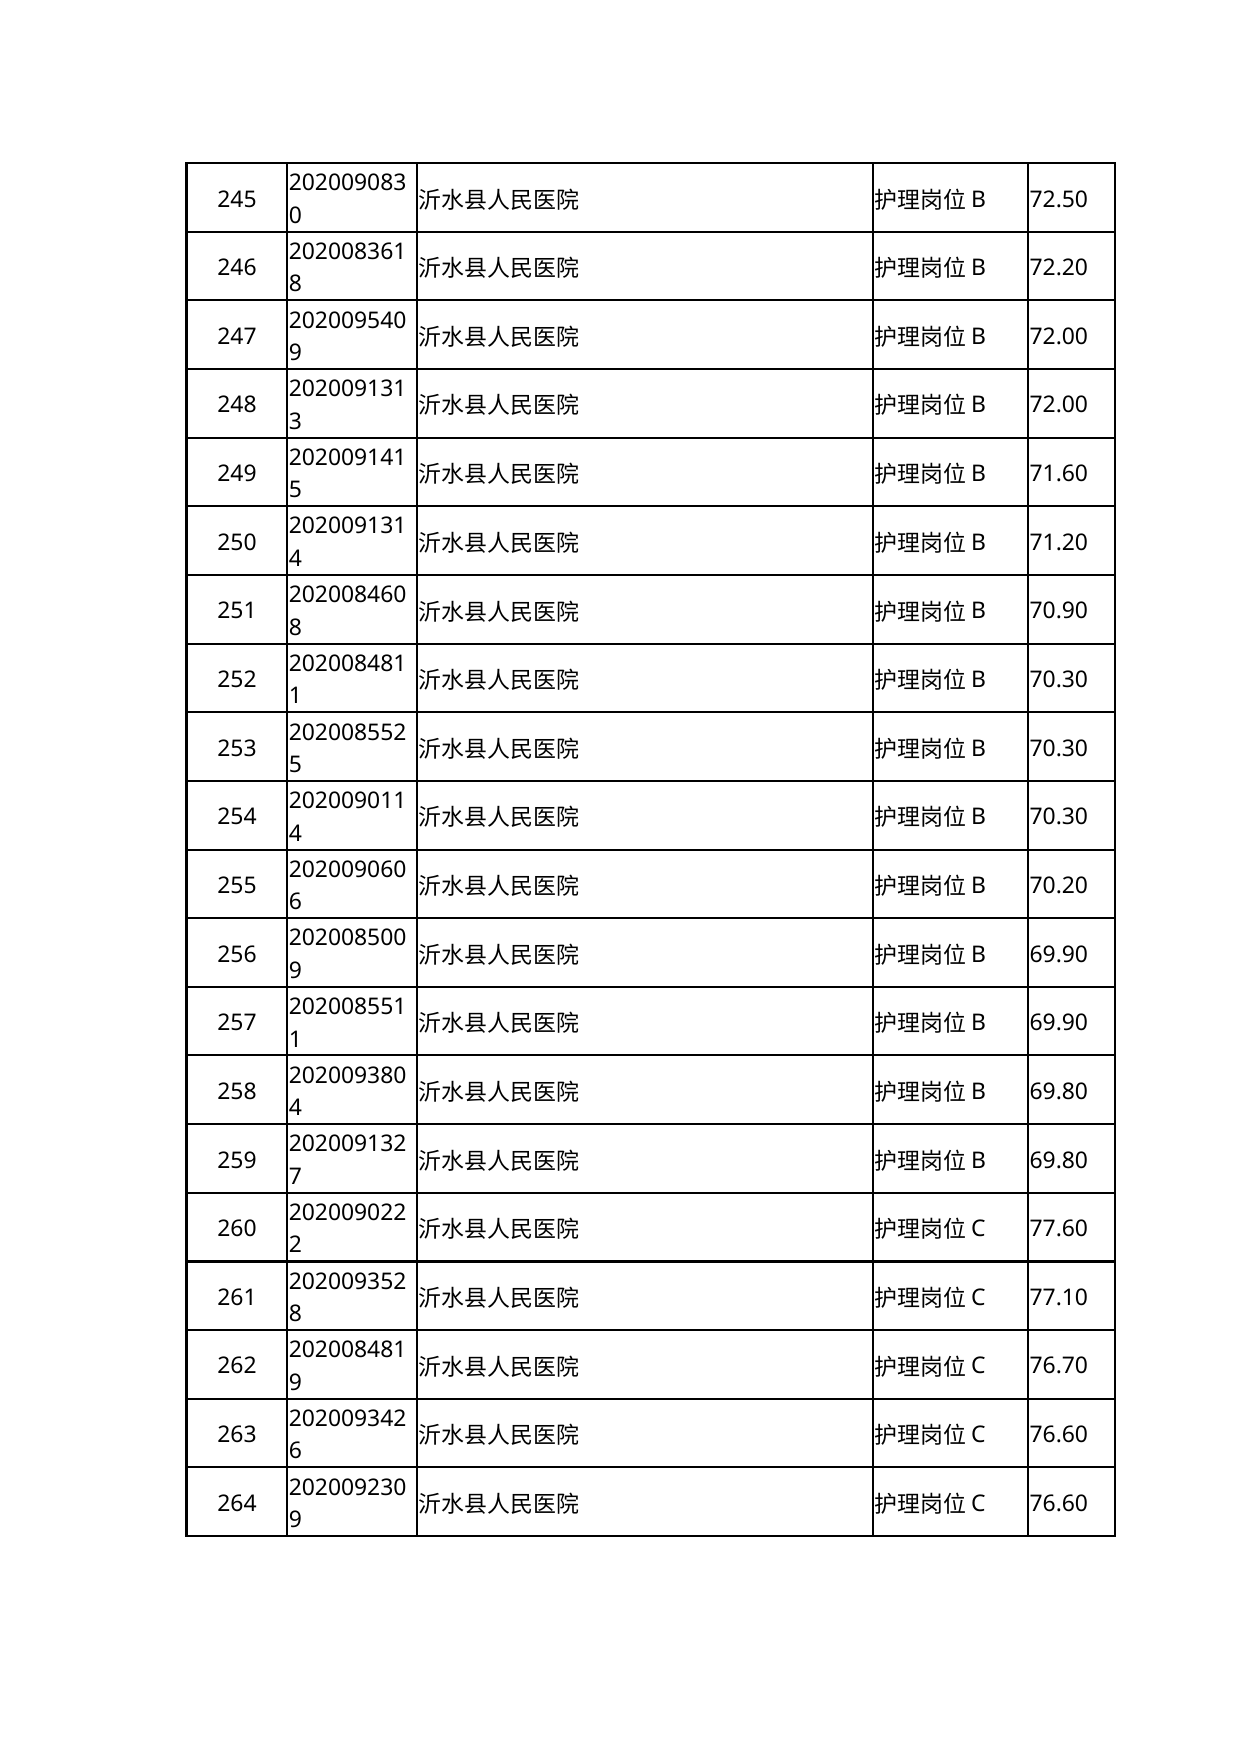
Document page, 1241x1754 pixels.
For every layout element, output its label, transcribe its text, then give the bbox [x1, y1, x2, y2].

table_cell 70.20 [1029, 851, 1114, 917]
table_cell 252 [188, 645, 286, 711]
table_cell 沂水县人民医院 [418, 370, 872, 437]
table_cell 72.50 [1029, 164, 1114, 231]
table_cell 沂水县人民医院 [418, 713, 872, 780]
table_cell 沂水县人民医院 [418, 782, 872, 848]
table_cell 76.70 [1029, 1331, 1114, 1398]
table_cell 251 [188, 576, 286, 642]
table_cell 264 [188, 1468, 286, 1535]
table_cell 72.20 [1029, 233, 1114, 299]
table_cell 71.60 [1029, 439, 1114, 505]
table_cell 2020093426 [288, 1400, 416, 1466]
table_cell 262 [188, 1331, 286, 1398]
table_cell 250 [188, 507, 286, 574]
table_cell 沂水县人民医院 [418, 233, 872, 299]
table_cell 256 [188, 919, 286, 986]
table_cell 2020091327 [288, 1125, 416, 1192]
table_cell 护理岗位B [874, 919, 1027, 986]
table_cell 69.90 [1029, 988, 1114, 1054]
table_cell 沂水县人民医院 [418, 439, 872, 505]
table_cell 259 [188, 1125, 286, 1192]
table_cell 2020083618 [288, 233, 416, 299]
table_cell 72.00 [1029, 370, 1114, 437]
table_cell 69.80 [1029, 1125, 1114, 1192]
table_cell 260 [188, 1194, 286, 1260]
table_cell 248 [188, 370, 286, 437]
table_cell 2020091314 [288, 507, 416, 574]
table_cell 2020091415 [288, 439, 416, 505]
table_cell 沂水县人民医院 [418, 301, 872, 368]
table_cell 护理岗位B [874, 1056, 1027, 1123]
table_cell 沂水县人民医院 [418, 1400, 872, 1466]
table_cell 2020085525 [288, 713, 416, 780]
table_cell 护理岗位B [874, 507, 1027, 574]
table_cell 70.30 [1029, 713, 1114, 780]
table_cell 护理岗位C [874, 1263, 1027, 1329]
table_cell 护理岗位B [874, 439, 1027, 505]
table_cell 71.20 [1029, 507, 1114, 574]
table_cell 2020090114 [288, 782, 416, 848]
table_cell 77.10 [1029, 1263, 1114, 1329]
table_cell 2020085009 [288, 919, 416, 986]
table_cell 2020095409 [288, 301, 416, 368]
table_cell 70.90 [1029, 576, 1114, 642]
table_cell 2020091313 [288, 370, 416, 437]
table_cell 249 [188, 439, 286, 505]
table_cell 255 [188, 851, 286, 917]
table_cell 2020093528 [288, 1263, 416, 1329]
table_cell 76.60 [1029, 1400, 1114, 1466]
table_cell 沂水县人民医院 [418, 164, 872, 231]
table_cell 2020084608 [288, 576, 416, 642]
table_cell 69.80 [1029, 1056, 1114, 1123]
table_cell 247 [188, 301, 286, 368]
table_cell 2020084819 [288, 1331, 416, 1398]
table_cell 沂水县人民医院 [418, 1468, 872, 1535]
table_cell 护理岗位B [874, 713, 1027, 780]
table_cell 护理岗位B [874, 370, 1027, 437]
table_cell 253 [188, 713, 286, 780]
table_cell 护理岗位B [874, 233, 1027, 299]
table_cell 沂水县人民医院 [418, 645, 872, 711]
table_cell 258 [188, 1056, 286, 1123]
table_cell 护理岗位B [874, 988, 1027, 1054]
table_cell 2020090222 [288, 1194, 416, 1260]
table_cell 261 [188, 1263, 286, 1329]
table_cell 护理岗位B [874, 576, 1027, 642]
table_cell 72.00 [1029, 301, 1114, 368]
table_cell 沂水县人民医院 [418, 851, 872, 917]
table_cell 246 [188, 233, 286, 299]
table_cell 护理岗位B [874, 301, 1027, 368]
table_cell 护理岗位C [874, 1400, 1027, 1466]
table_cell 2020090830 [288, 164, 416, 231]
table_cell 护理岗位B [874, 645, 1027, 711]
table_cell 沂水县人民医院 [418, 919, 872, 986]
table_cell 263 [188, 1400, 286, 1466]
table_cell 护理岗位B [874, 1125, 1027, 1192]
table_cell 沂水县人民医院 [418, 1194, 872, 1260]
table_cell 护理岗位C [874, 1468, 1027, 1535]
table_cell 沂水县人民医院 [418, 1263, 872, 1329]
table_cell 77.60 [1029, 1194, 1114, 1260]
table_cell 70.30 [1029, 645, 1114, 711]
table_cell 2020090606 [288, 851, 416, 917]
table_cell 沂水县人民医院 [418, 576, 872, 642]
table_cell 70.30 [1029, 782, 1114, 848]
table_cell 2020093804 [288, 1056, 416, 1123]
table_cell 护理岗位B [874, 851, 1027, 917]
table_cell 2020084811 [288, 645, 416, 711]
table_cell 2020085511 [288, 988, 416, 1054]
table_cell 257 [188, 988, 286, 1054]
table_cell 护理岗位B [874, 164, 1027, 231]
table_cell 76.60 [1029, 1468, 1114, 1535]
table_cell 沂水县人民医院 [418, 1125, 872, 1192]
table_cell 254 [188, 782, 286, 848]
table_cell 2020092309 [288, 1468, 416, 1535]
table_cell 护理岗位C [874, 1194, 1027, 1260]
table_cell 245 [188, 164, 286, 231]
table_cell 沂水县人民医院 [418, 1331, 872, 1398]
table_cell 69.90 [1029, 919, 1114, 986]
table_cell 沂水县人民医院 [418, 988, 872, 1054]
table_cell 护理岗位C [874, 1331, 1027, 1398]
table_cell 沂水县人民医院 [418, 507, 872, 574]
table_cell 沂水县人民医院 [418, 1056, 872, 1123]
table_cell 护理岗位B [874, 782, 1027, 848]
